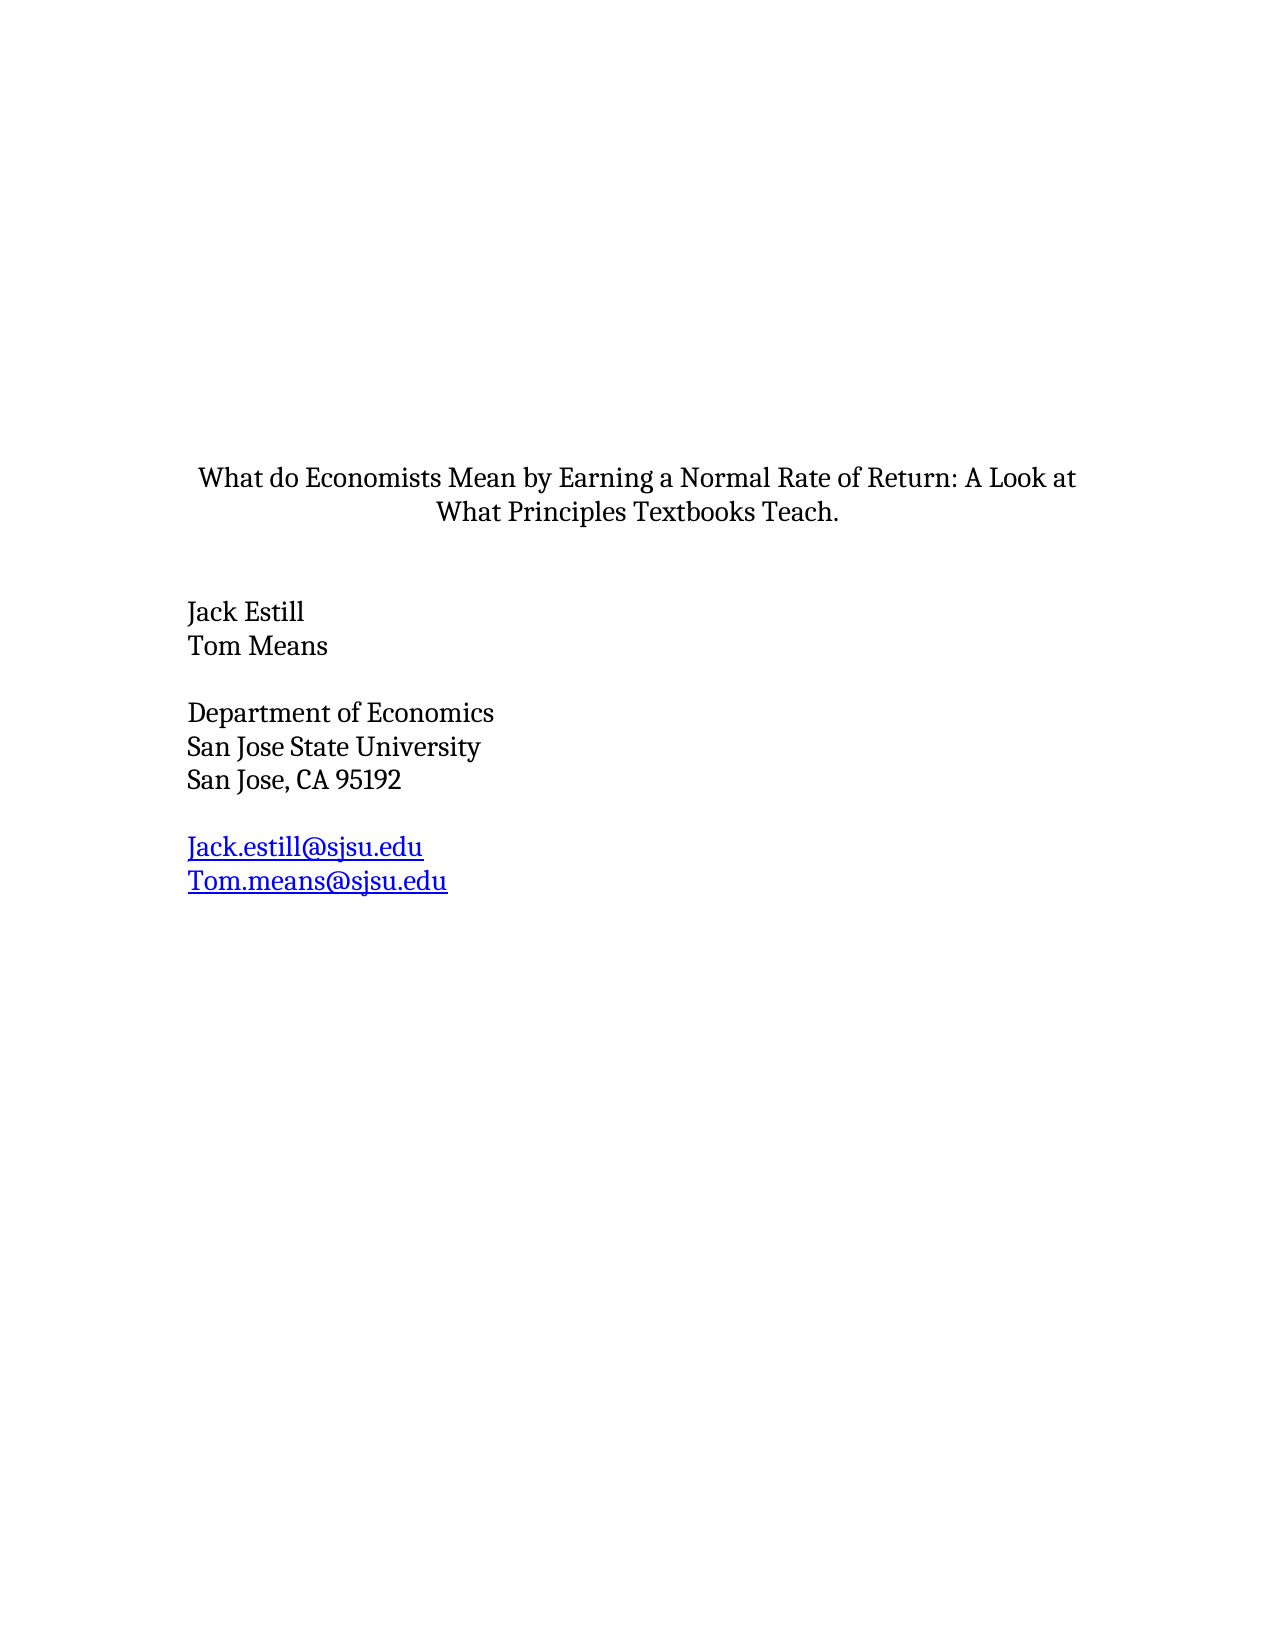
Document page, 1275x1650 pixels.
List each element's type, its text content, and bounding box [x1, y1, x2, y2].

text Department of Economics [187, 696, 1087, 730]
text Tom Means [187, 629, 1087, 663]
text What do Economists Mean by Earning a Normal Rate of Return: A Look at What Principles Textbooks Teach. [187, 461, 1087, 528]
text Jack Estill [187, 596, 1087, 629]
text Jack.estill@sjsu.edu [187, 830, 1087, 864]
text Tom.means@sjsu.edu [187, 864, 1087, 897]
text San Jose State University [187, 730, 1087, 763]
text San Jose, CA 95192 [187, 763, 1087, 797]
